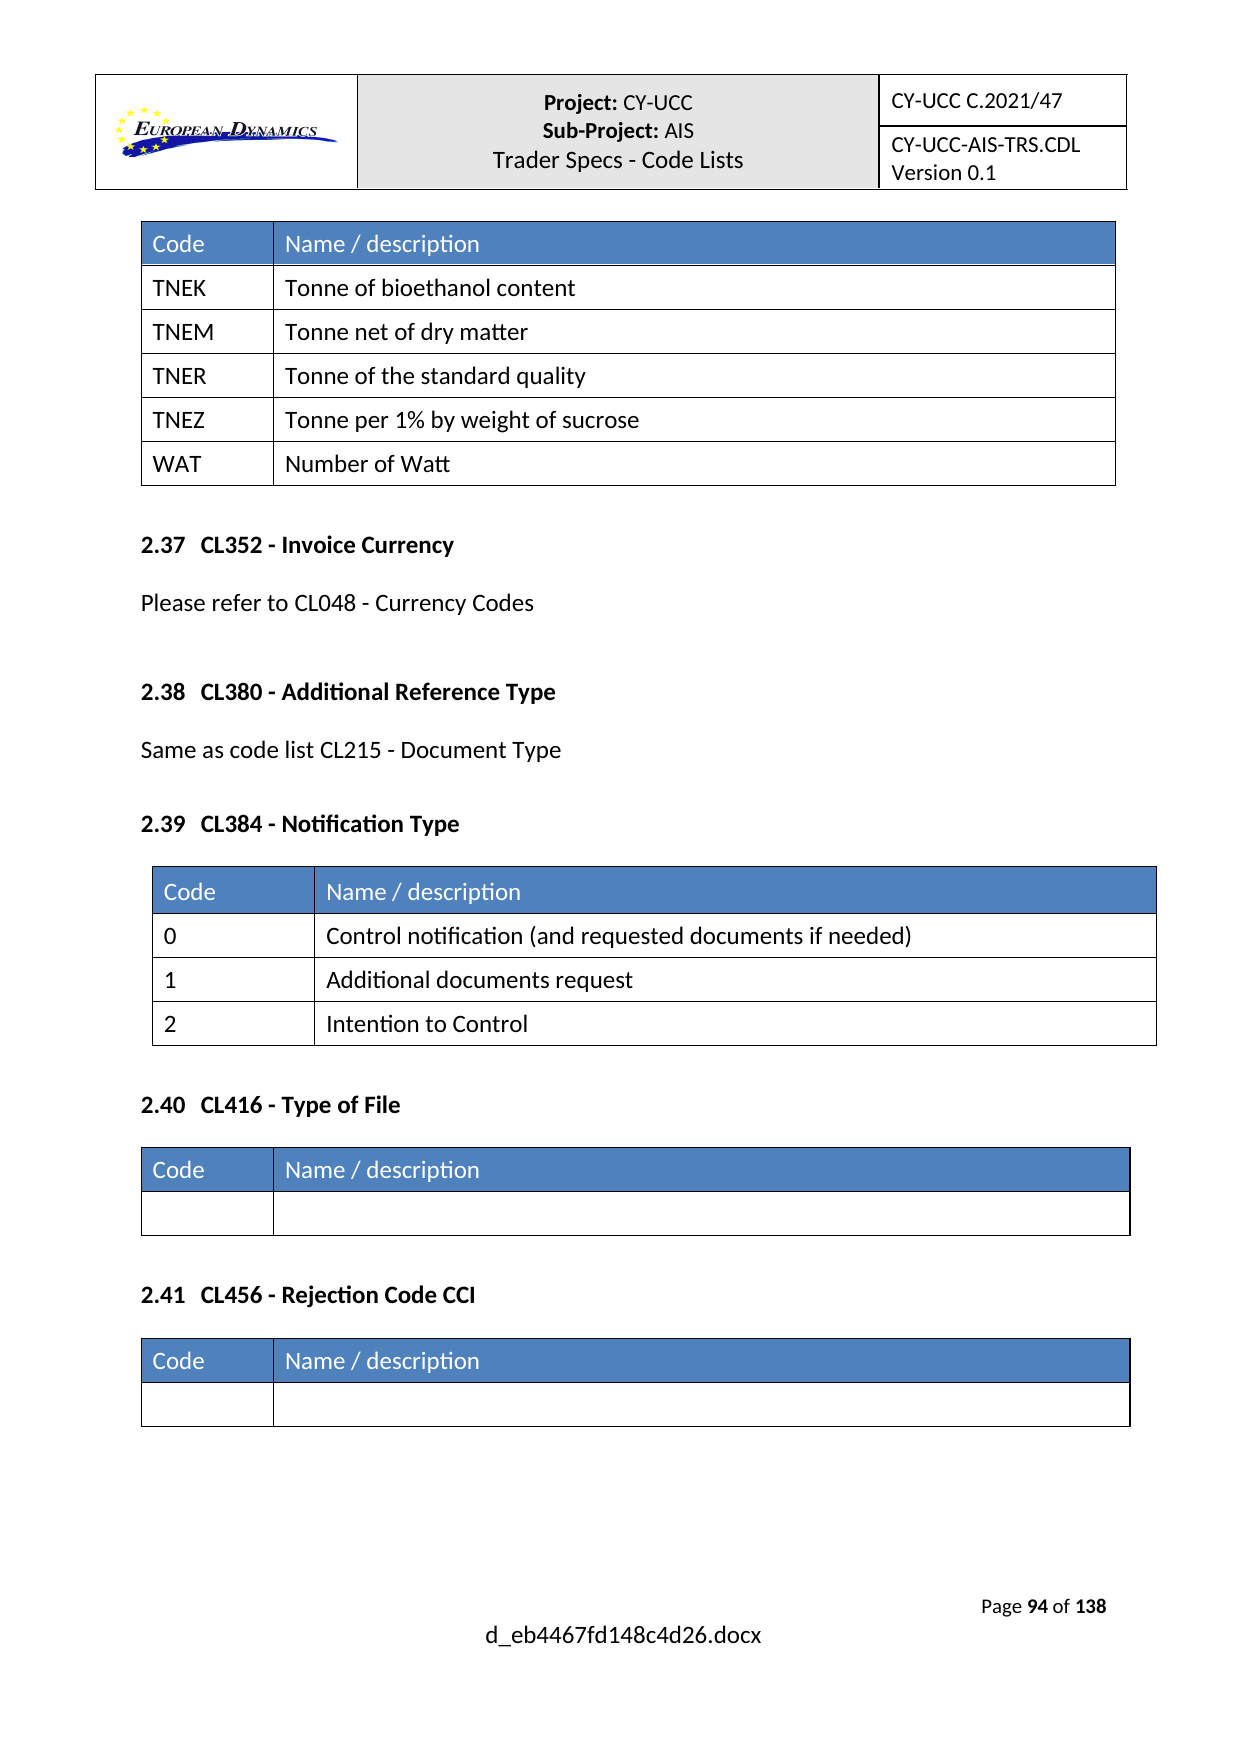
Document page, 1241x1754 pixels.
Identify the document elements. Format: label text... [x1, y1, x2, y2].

subtitle CL380 - Additional Reference Type [141, 676, 1106, 706]
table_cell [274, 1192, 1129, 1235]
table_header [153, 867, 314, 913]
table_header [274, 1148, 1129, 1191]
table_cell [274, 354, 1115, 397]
text Please refer to CL048 - Currency Codes [141, 587, 1106, 618]
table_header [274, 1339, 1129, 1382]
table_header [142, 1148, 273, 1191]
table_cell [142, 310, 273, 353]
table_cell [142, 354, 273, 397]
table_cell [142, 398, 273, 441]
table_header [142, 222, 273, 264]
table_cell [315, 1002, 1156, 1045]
text Same as code list CL215 - Document Type [141, 734, 1106, 765]
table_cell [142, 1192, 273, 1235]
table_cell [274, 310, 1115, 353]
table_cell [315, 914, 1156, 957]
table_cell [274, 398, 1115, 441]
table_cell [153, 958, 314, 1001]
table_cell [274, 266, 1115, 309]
subtitle CL352 - Invoice Currency [141, 529, 1106, 559]
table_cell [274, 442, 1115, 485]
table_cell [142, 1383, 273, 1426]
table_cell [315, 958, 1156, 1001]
subtitle CL456 - Rejection Code CCI [141, 1279, 1106, 1310]
subtitle CL384 - Notification Type [141, 808, 1106, 838]
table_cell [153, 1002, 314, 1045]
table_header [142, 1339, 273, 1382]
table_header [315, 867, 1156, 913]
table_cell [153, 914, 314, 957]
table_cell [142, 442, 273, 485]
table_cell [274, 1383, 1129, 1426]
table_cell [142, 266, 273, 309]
subtitle CL416 - Type of File [141, 1089, 1106, 1119]
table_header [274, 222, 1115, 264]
